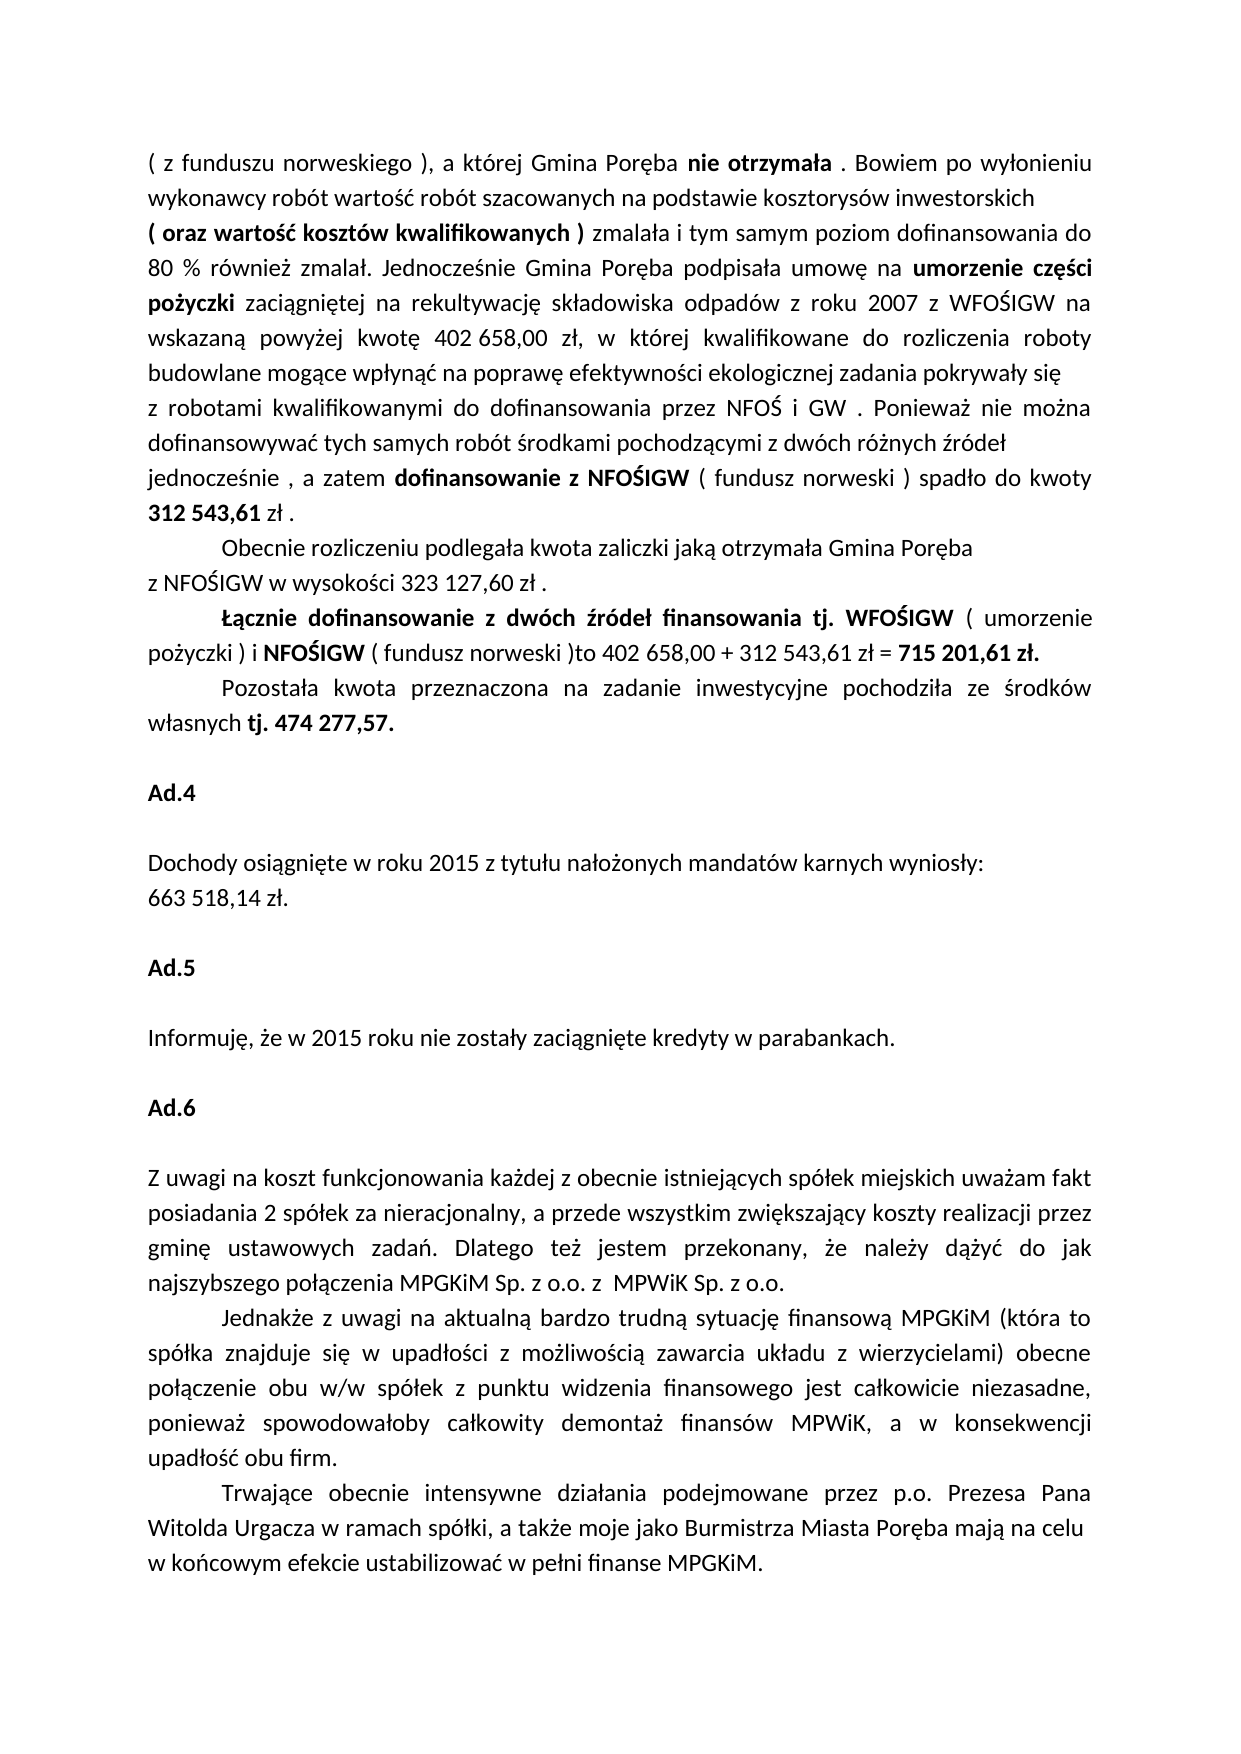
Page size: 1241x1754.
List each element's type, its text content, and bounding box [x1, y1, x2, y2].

text Ad.6 [148, 1093, 1093, 1123]
text Z uwagi na koszt funkcjonowania każdej z obecnie istniejących spółek miejskich uważam fakt posiadania 2 spółek za nieracjonalny, a przede wszystkim zwiększający koszty realizacji przez gminę ustawowych zadań. Dlatego też jestem przekonany, że należy dążyć do jak najszybszego połączenia MPGKiM Sp. z o.o. z MPWiK Sp. z o.o. [148, 1163, 1093, 1298]
text Dochody osiągnięte w roku 2015 z tytułu nałożonych mandatów karnych wyniosły: [148, 848, 1093, 878]
text Informuję, że w 2015 roku nie zostały zaciągnięte kredyty w parabankach. [148, 1023, 1093, 1053]
text Obecnie rozliczeniu podlegała kwota zaliczki jaką otrzymała Gmina Poręba [148, 533, 1093, 563]
text Pozostała kwota przeznaczona na zadanie inwestycyjne pochodziła ze środków własnych tj. 474 277,57. [148, 673, 1093, 738]
text z robotami kwalifikowanymi do dofinansowania przez NFOŚ i GW . Ponieważ nie można dofinansowywać tych samych robót środkami pochodzącymi z dwóch różnych źródeł [148, 393, 1093, 458]
text 663 518,14 zł. [148, 883, 1093, 913]
text jednocześnie , a zatem dofinansowanie z NFOŚIGW ( fundusz norweski ) spadło do kwoty 312 543,61 zł . [148, 463, 1093, 528]
text Jednakże z uwagi na aktualną bardzo trudną sytuację finansową MPGKiM (która to spółka znajduje się w upadłości z możliwością zawarcia układu z wierzycielami) obecne połączenie obu w/w spółek z punktu widzenia finansowego jest całkowicie niezasadne, ponieważ spowodowałoby całkowity demontaż finansów MPWiK, a w konsekwencji upadłość obu firm. [148, 1303, 1093, 1473]
text z NFOŚIGW w wysokości 323 127,60 zł . [148, 568, 1093, 598]
text Ad.5 [148, 953, 1093, 983]
text Trwające obecnie intensywne działania podejmowane przez p.o. Prezesa Pana Witolda Urgacza w ramach spółki, a także moje jako Burmistrza Miasta Poręba mają na celu w końcowym efekcie ustabilizować w pełni finanse MPGKiM. [148, 1478, 1093, 1578]
text Łącznie dofinansowanie z dwóch źródeł finansowania tj. WFOŚIGW ( umorzenie pożyczki ) i NFOŚIGW ( fundusz norweski )to 402 658,00 + 312 543,61 zł = 715 201,61 zł. [148, 603, 1093, 668]
text ( oraz wartość kosztów kwalifikowanych ) zmalała i tym samym poziom dofinansowania do 80 % również zmalał. Jednocześnie Gmina Poręba podpisała umowę na umorzenie części pożyczki zaciągniętej na rekultywację składowiska odpadów z roku 2007 z WFOŚIGW na wskazaną powyżej kwotę 402 658,00 zł, w której kwalifikowane do rozliczenia roboty budowlane mogące wpłynąć na poprawę efektywności ekologicznej zadania pokrywały się [148, 218, 1093, 388]
text ( z funduszu norweskiego ), a której Gmina Poręba nie otrzymała . Bowiem po wyłonieniu wykonawcy robót wartość robót szacowanych na podstawie kosztorysów inwestorskich [148, 148, 1093, 213]
text Ad.4 [148, 778, 1093, 808]
